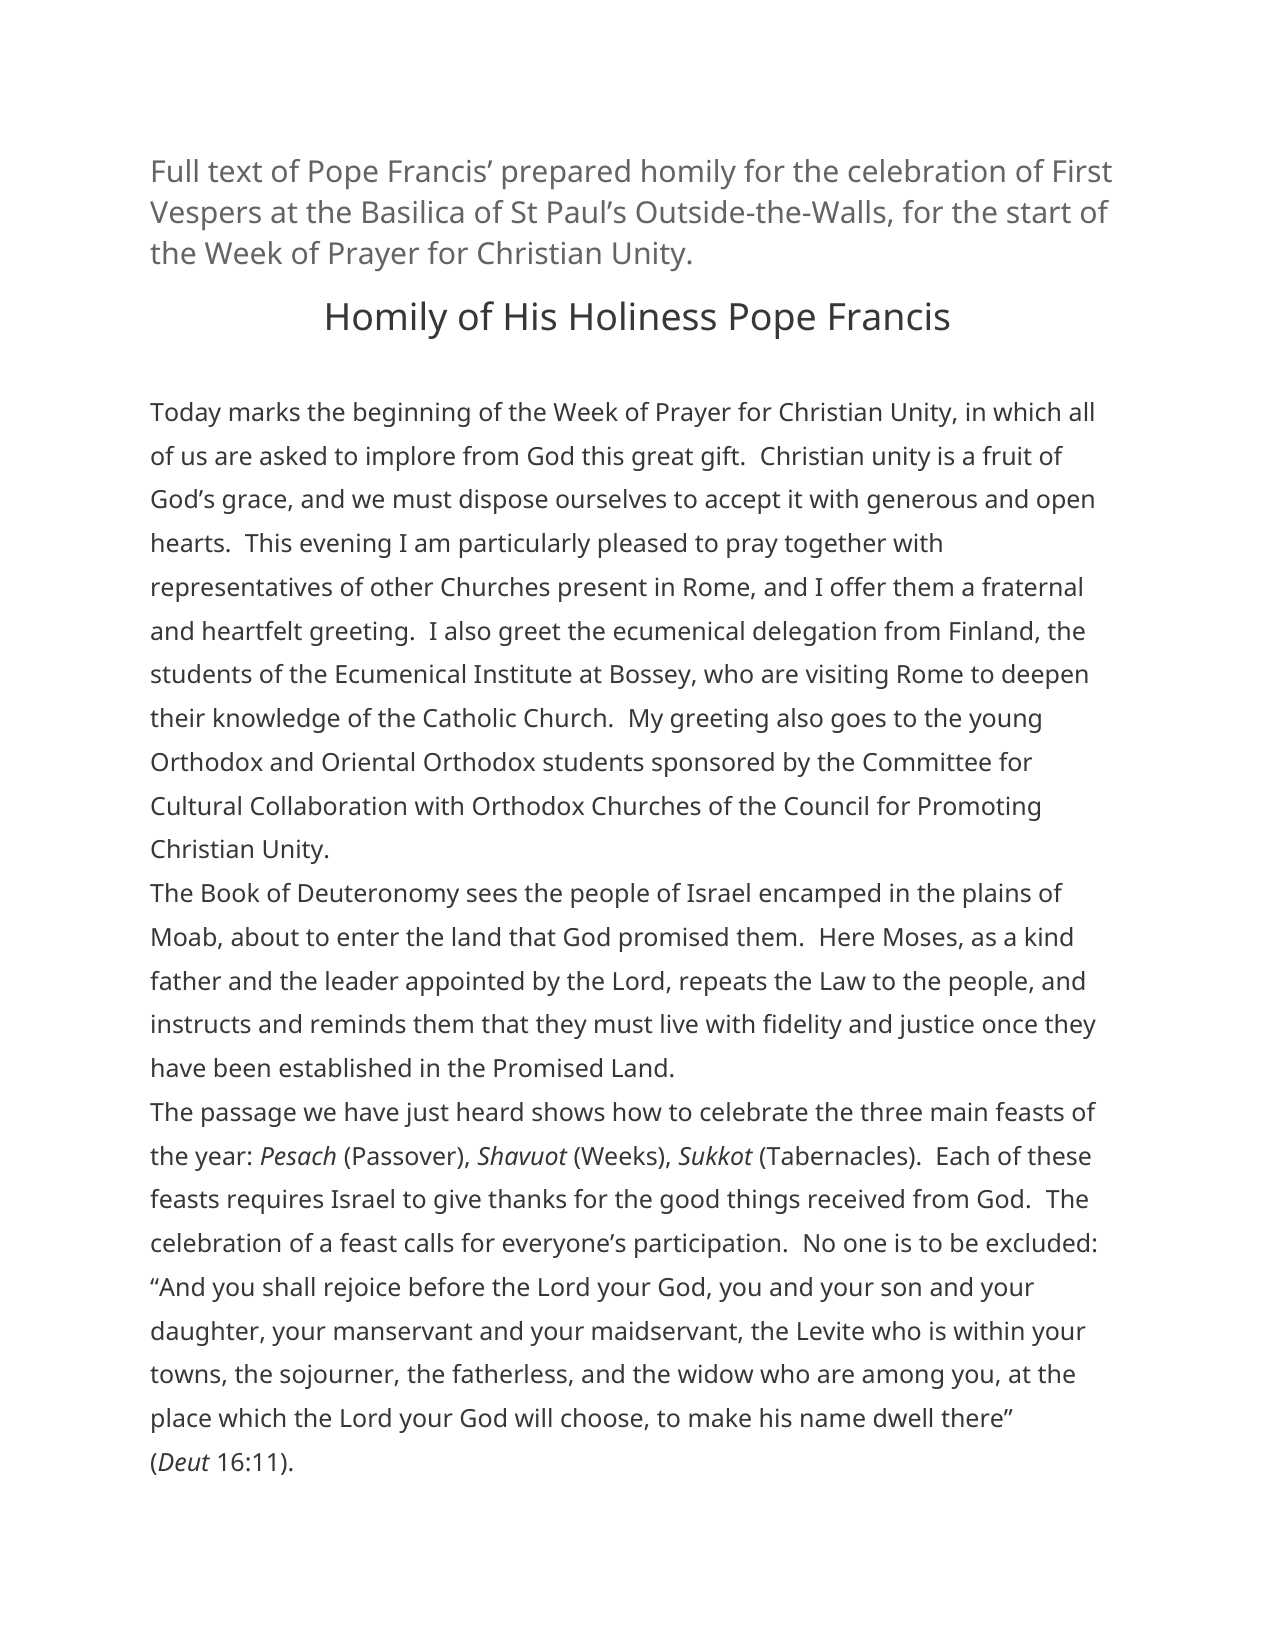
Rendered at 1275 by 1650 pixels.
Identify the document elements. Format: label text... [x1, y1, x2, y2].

text Today marks the beginning of the Week of Prayer for Christian Unity, in which all of us are asked to implore from God this great gift. Christian unity is a fruit of God’s grace, and we must dispose ourselves to accept it with generous and open hearts. This evening I am particularly pleased to pray together with representatives of other Churches present in Rome, and I offer them a fraternal and heartfelt greeting. I also greet the ecumenical delegation from Finland, the students of the Ecumenical Institute at Bossey, who are visiting Rome to deepen their knowledge of the Catholic Church. My greeting also goes to the young Orthodox and Oriental Orthodox students sponsored by the Committee for Cultural Collaboration with Orthodox Churches of the Council for Promoting Christian Unity. [150, 341, 1125, 866]
text Homily of His Holiness Pope Francis [150, 290, 1125, 341]
text The passage we have just heard shows how to celebrate the three main feasts of the year: Pesach (Passover), Shavuot (Weeks), Sukkot (Tabernacles). Each of these feasts requires Israel to give thanks for the good things received from God. The celebration of a feast calls for everyone’s participation. No one is to be excluded: “And you shall rejoice before the Lord your God, you and your son and your daughter, your manservant and your maidservant, the Levite who is within your towns, the sojourner, the fatherless, and the widow who are among you, at the place which the Lord your God will choose, to make his name dwell there” (Deut 16:11). [150, 1085, 1125, 1479]
text Full text of Pope Francis’ prepared homily for the celebration of First Vespers at the Basilica of St Paul’s Outside-the-Walls, for the start of the Week of Prayer for Christian Unity. [150, 150, 1125, 273]
text The Book of Deuteronomy sees the people of Israel encamped in the plains of Moab, about to enter the land that God promised them. Here Moses, as a kind father and the leader appointed by the Lord, repeats the Law to the people, and instructs and reminds them that they must live with fidelity and justice once they have been established in the Promised Land. [150, 866, 1125, 1085]
